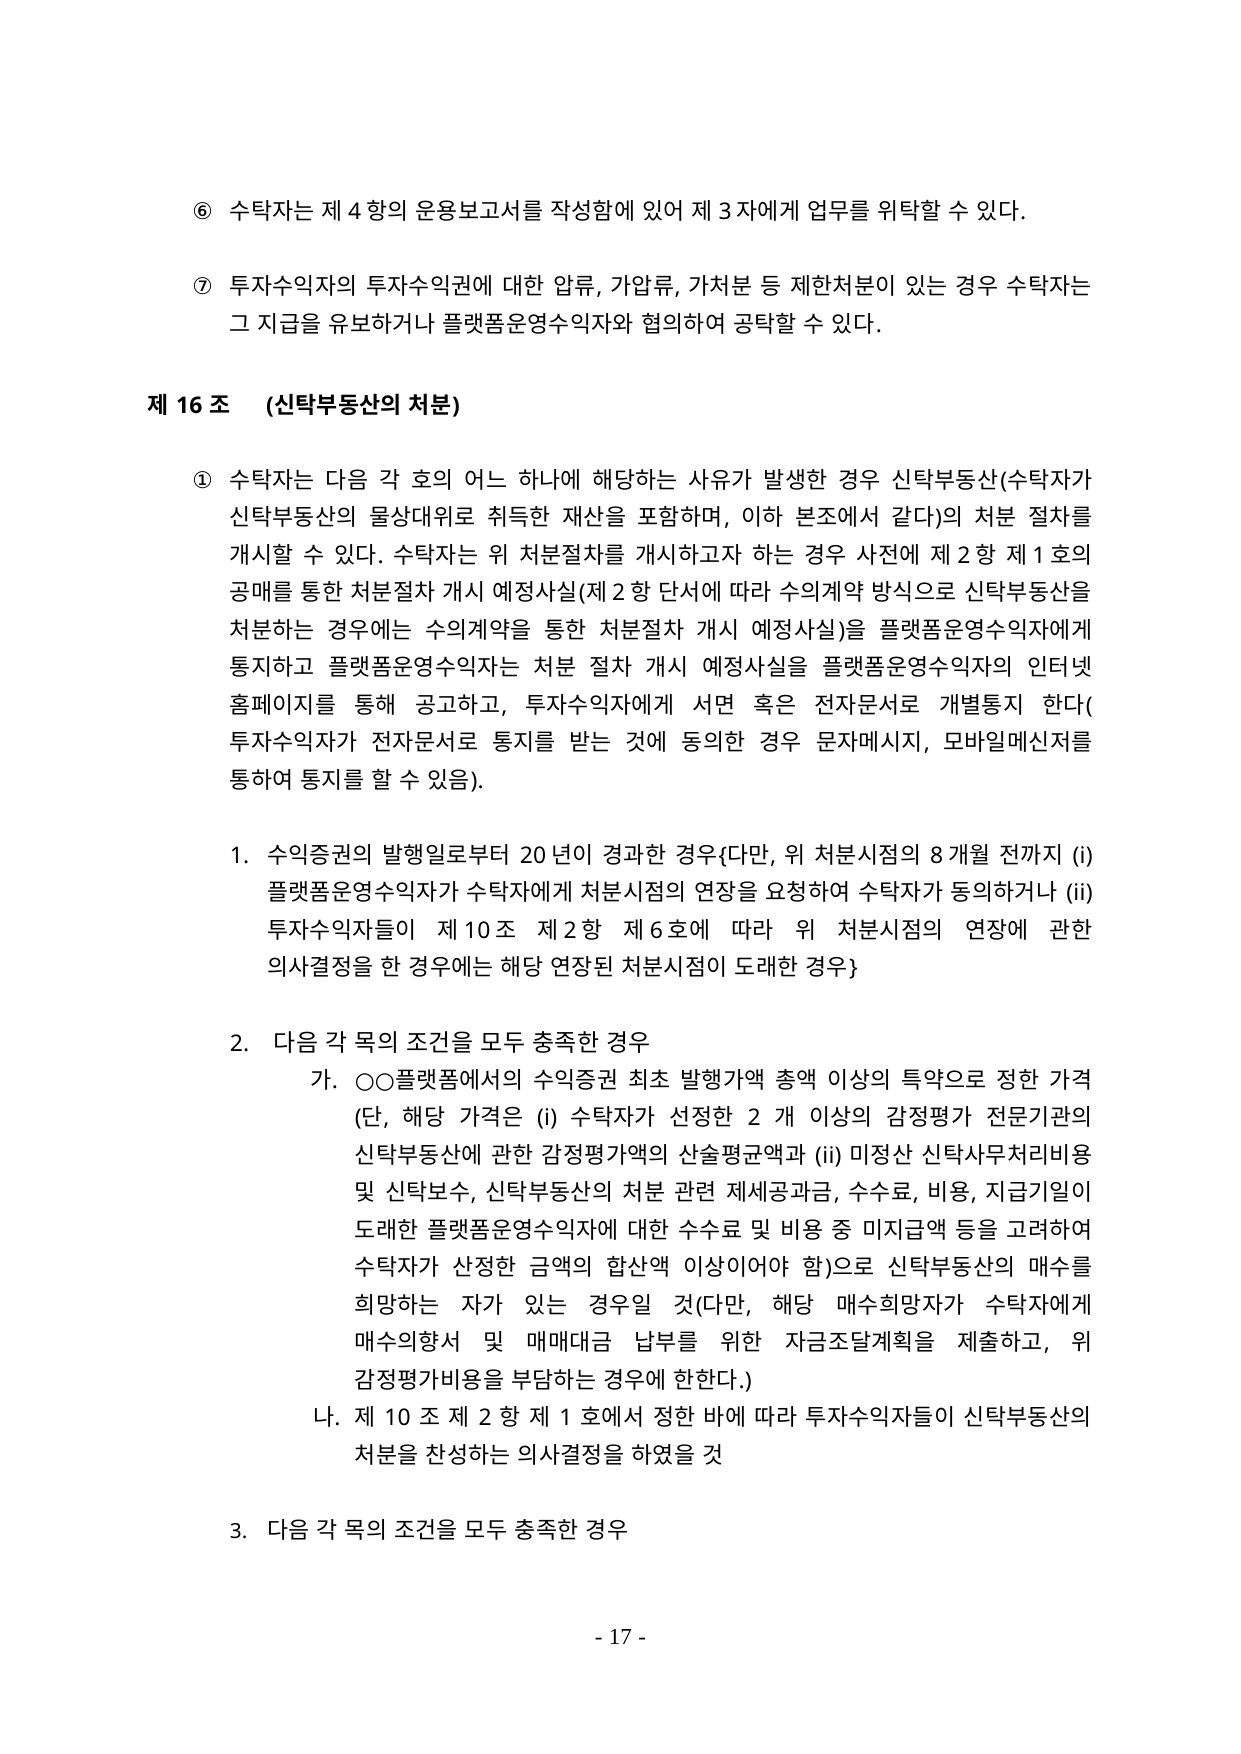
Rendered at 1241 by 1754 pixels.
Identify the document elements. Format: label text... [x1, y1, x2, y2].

list ○○플랫폼에서의 수익증권 최초 발행가액 총액 이상의 특약으로 정한 가격(단, 해당 가격은 (i) 수탁자가 선정한 2 개 이상의 감정평가 전문기관의 신탁부동산에 관한 감정평가액의 산술평균액과 (ii) 미정산 신탁사무처리비용 및 신탁보수, 신탁부동산의 처분 관련 제세공과금, 수수료, 비용, 지급기일이 도래한 플랫폼운영수익자에 대한 수수료 및 비용 중 미지급액 등을 고려하여 수탁자가 산정한 금액의 합산액 이상이어야 함)으로 신탁부동산의 매수를 희망하는 자가 있는 경우일 것(다만, 해당 매수희망자가 수탁자에게 매수의향서 및 매매대금 납부를 위한 자금조달계획을 제출하고, 위 감정평가비용을 부담하는 경우에 한한다.) [310, 1060, 1092, 1397]
list 투자수익자의 투자수익권에 대한 압류, 가압류, 가처분 등 제한처분이 있는 경우 수탁자는 그 지급을 유보하거나 플랫폼운영수익자와 협의하여 공탁할 수 있다. [192, 266, 1092, 341]
list 제 10 조 제 2 항 제 1 호에서 정한 바에 따라 투자수익자들이 신탁부동산의 처분을 찬성하는 의사결정을 하였을 것 [313, 1397, 1092, 1472]
list 수탁자는 다음 각 호의 어느 하나에 해당하는 사유가 발생한 경우 신탁부동산(수탁자가 신탁부동산의 물상대위로 취득한 재산을 포함하며, 이하 본조에서 같다)의 처분 절차를 개시할 수 있다. 수탁자는 위 처분절차를 개시하고자 하는 경우 사전에 제2항 제1호의 공매를 통한 처분절차 개시 예정사실(제2항 단서에 따라 수의계약 방식으로 신탁부동산을 처분하는 경우에는 수의계약을 통한 처분절차 개시 예정사실)을 플랫폼운영수익자에게 통지하고 플랫폼운영수익자는 처분 절차 개시 예정사실을 플랫폼운영수익자의 인터넷 홈페이지를 통해 공고하고, 투자수익자에게 서면 혹은 전자문서로 개별통지 한다(투자수익자가 전자문서로 통지를 받는 것에 동의한 경우 문자메시지, 모바일메신저를 통하여 통지를 할 수 있음). [192, 460, 1092, 797]
list 수익증권의 발행일로부터 20년이 경과한 경우{다만, 위 처분시점의 8개월 전까지 (i) 플랫폼운영수익자가 수탁자에게 처분시점의 연장을 요청하여 수탁자가 동의하거나 (ii) 투자수익자들이 제10조 제2항 제6호에 따라 위 처분시점의 연장에 관한 의사결정을 한 경우에는 해당 연장된 처분시점이 도래한 경우} [229, 835, 1092, 985]
list 다음 각 목의 조건을 모두 충족한 경우 [229, 1022, 1092, 1060]
list 다음 각 목의 조건을 모두 충족한 경우 [229, 1510, 1092, 1547]
list 수탁자는 제4항의 운용보고서를 작성함에 있어 제3자에게 업무를 위탁할 수 있다. [192, 191, 1092, 228]
list (신탁부동산의 처분) [148, 385, 1092, 422]
